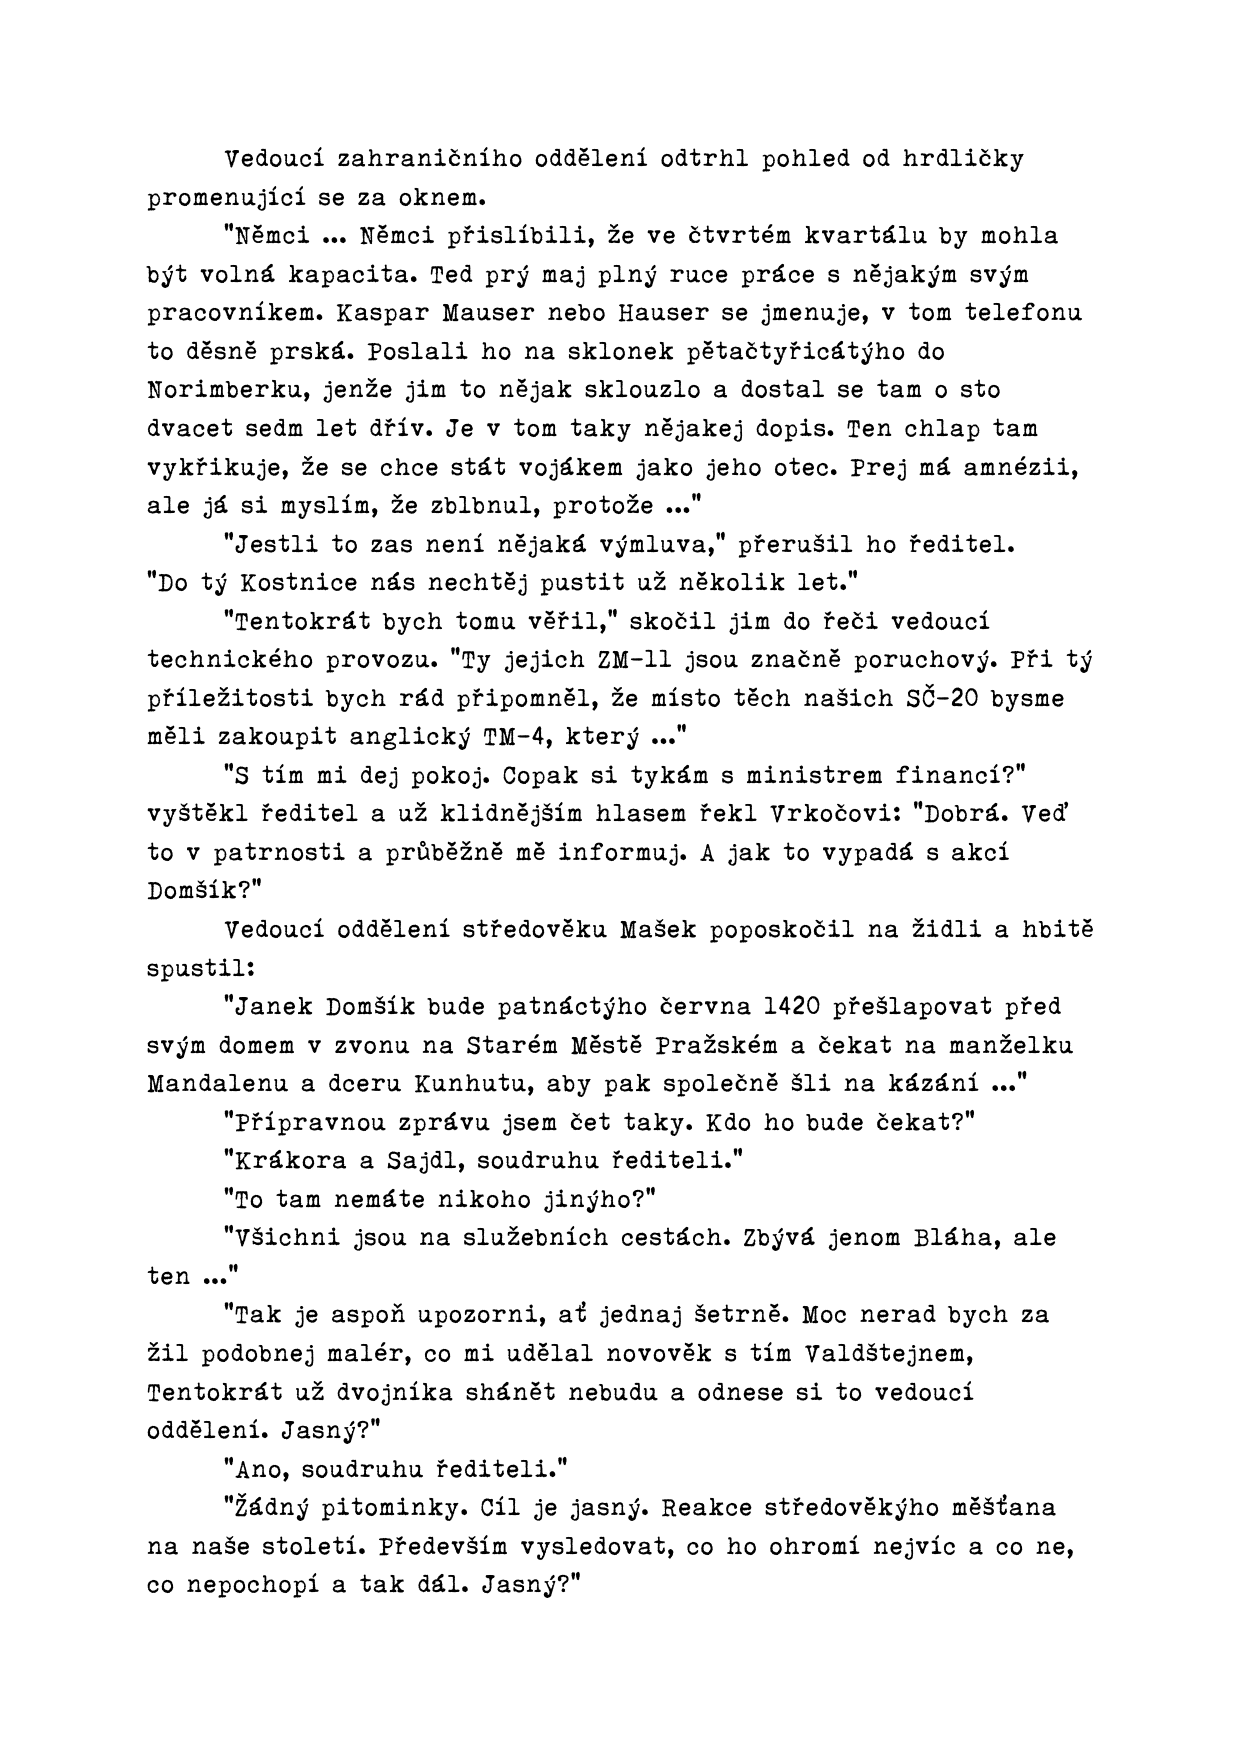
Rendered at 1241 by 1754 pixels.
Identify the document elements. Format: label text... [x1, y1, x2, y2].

text "Tak je aspoň upozorni, ať jednaj šetrně. Moc nerad bych za žil podobnej malér, co mi udělal novověk s tím Valdštejnem, Tentokrát už dvojníka shánět nebudu a odnese si to vedoucí oddělení. Jasný?" [148, 1292, 1098, 1446]
text "To tam nemáte nikoho jinýho?" [148, 1176, 1098, 1215]
text "S tím mi dej pokoj. Copak si tykám s ministrem financí?" vyštěkl ředitel a už klidnějším hlasem řekl Vrkočovi: "Dobrá. Veď to v patrnosti a průběžně mě informuj. A jak to vypadá s akcí Domšík?" [148, 752, 1098, 907]
text Vedoucí zahraničního oddělení odtrhl pohled od hrdličky promenující se za oknem. [148, 136, 1098, 213]
text "Tentokrát bych tomu věřil," skočil jim do řeči vedoucí technického provozu. "Ty jejich ZM-11 jsou značně poruchový. Při tý příležitosti bych rád připomněl, že místo těch našich SČ-20 bysme měli zakoupit anglický TM-4, který ..." [148, 598, 1098, 752]
text "Němci … Němci přislíbili, že ve čtvrtém kvartálu by mohla být volná kapacita. Ted prý maj plný ruce práce s nějakým svým pracovníkem. Kaspar Mauser nebo Hauser se jmenuje, v tom telefonu to děsně prská. Poslali ho na sklonek pětačtyřicátýho do Norimberku, jenže jim to nějak sklouzlo a dostal se tam o sto dvacet sedm let dřív. Je v tom taky nějakej dopis. Ten chlap tam vykřikuje, že se chce stát vojákem jako jeho otec. Prej má amnézii, ale já si myslím, že zblbnul, protože ..." [148, 213, 1098, 521]
text Vedoucí oddělení středověku Mašek poposkočil na židli a hbitě spustil: [148, 907, 1098, 984]
text "Jestli to zas není nějaká výmluva," přerušil ho ředitel. "Do tý Kostnice nás nechtěj pustit už několik let." [148, 521, 1098, 598]
text "Žádný pitominky. Cíl je jasný. Reakce středověkýho měšťana na naše století. Především vysledovat, co ho ohromí nejvíc a co ne, co nepochopí a tak dál. Jasný?" [148, 1485, 1098, 1600]
text "Janek Domšík bude patnáctýho června 1420 přešlapovat před svým domem v zvonu na Starém Městě Pražském a čekat na manželku Mandalenu a dceru Kunhutu, aby pak společně šli na kázání ..." [148, 984, 1098, 1099]
text "Krákora a Sajdl, soudruhu řediteli." [148, 1138, 1098, 1176]
text "Přípravnou zprávu jsem čet taky. Kdo ho bude čekat?" [148, 1099, 1098, 1138]
text "Ano, soudruhu řediteli." [148, 1446, 1098, 1485]
text "Všichni jsou na služebních cestách. Zbývá jenom Bláha, ale ten ..." [148, 1215, 1098, 1292]
